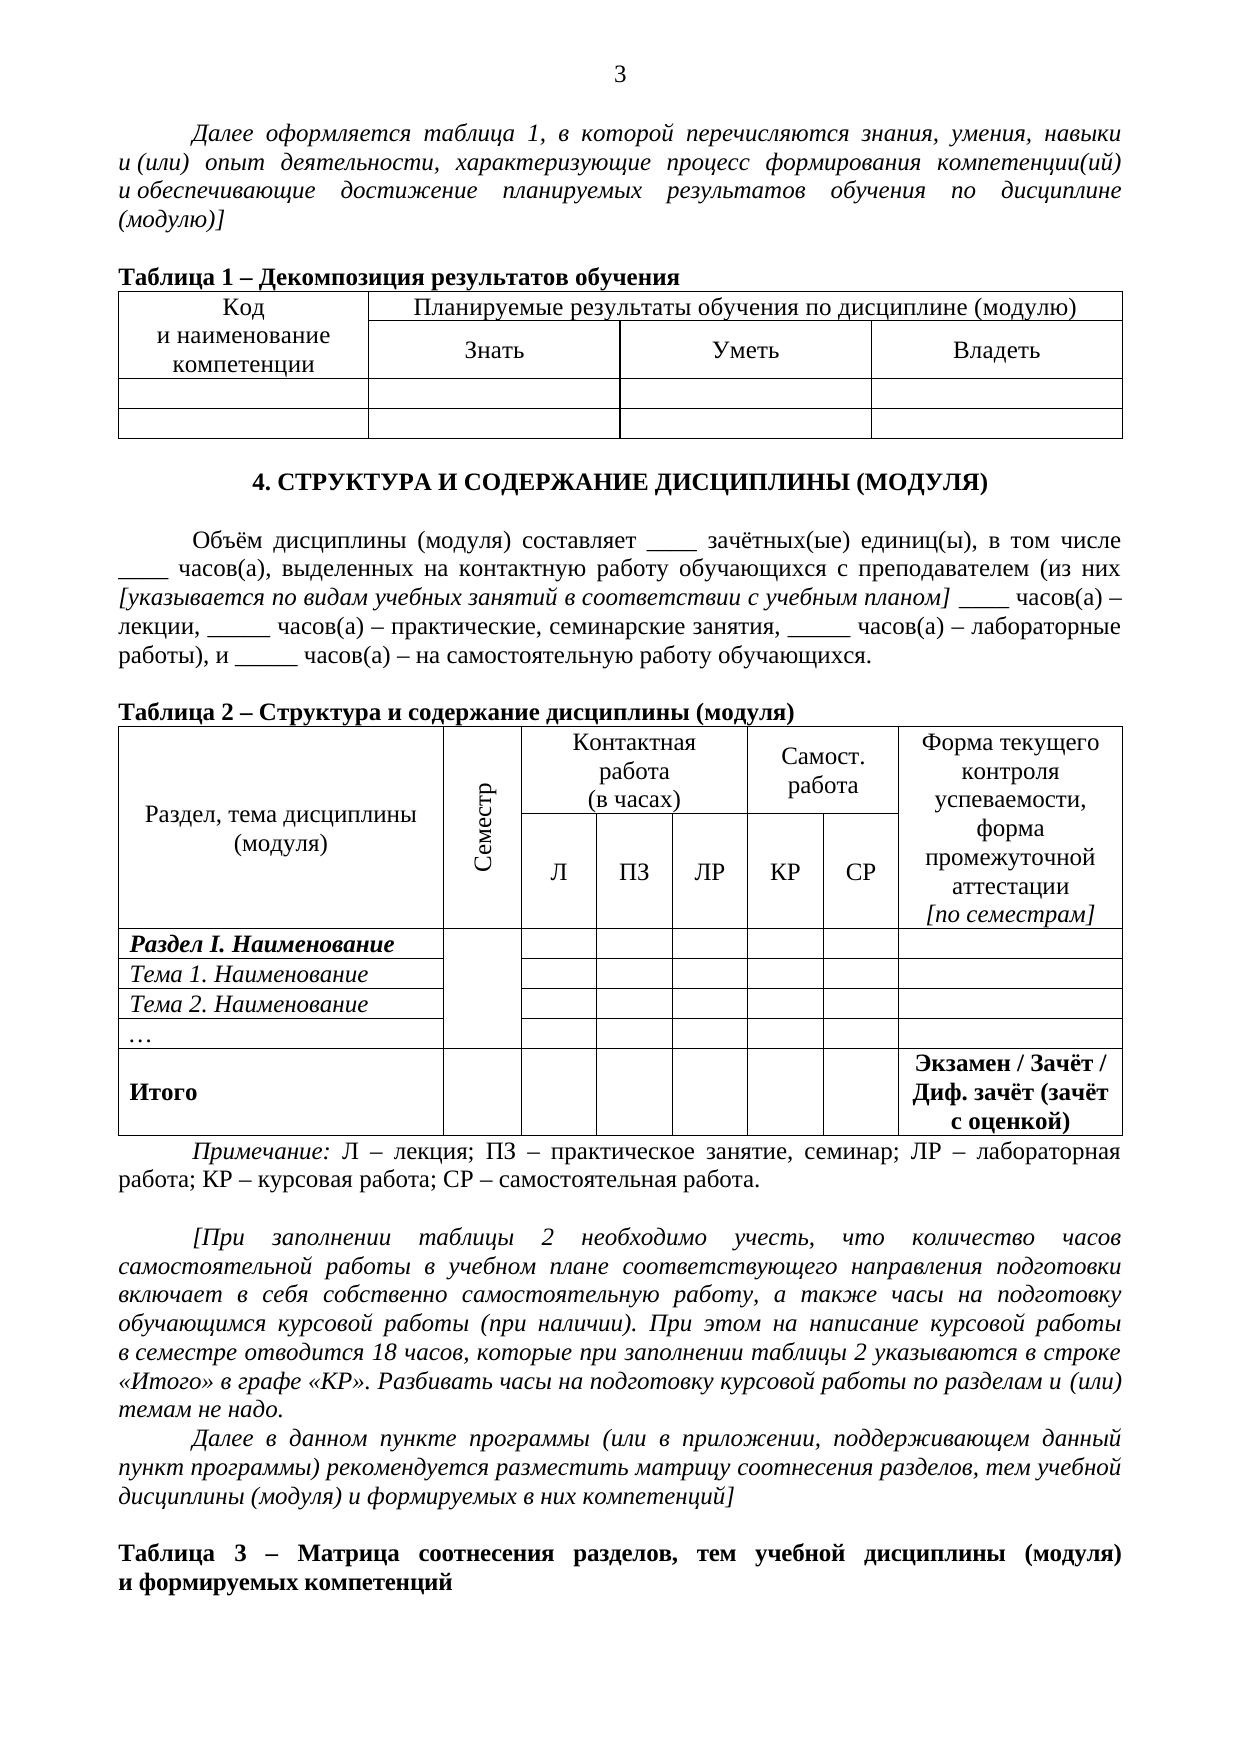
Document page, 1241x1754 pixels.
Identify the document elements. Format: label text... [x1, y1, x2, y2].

table_cell [522, 929, 596, 958]
table_cell [748, 989, 823, 1018]
table_cell [673, 1049, 747, 1135]
text Таблица 2 – Структура и содержание дисциплины (модуля) [118, 697, 1122, 726]
table_cell Раздел I. Наименование [119, 929, 443, 958]
text 4. СТРУКТУРА И СОДЕРЖАНИЕ ДИСЦИПЛИНЫ (МОДУЛЯ) [118, 467, 1122, 496]
table_header Раздел, тема дисциплины (модуля) [119, 727, 443, 928]
table_cell [872, 409, 1122, 437]
table_cell [522, 989, 596, 1018]
table_cell [824, 989, 898, 1018]
table_cell [899, 1019, 1122, 1047]
table_cell [597, 959, 672, 988]
text Объём дисциплины (модуля) составляет ____ зачётных(ые) единиц(ы), в том числе ____ часов(а), выделенных на контактную работу обучающихся с преподавателем (из них [указывается по видам учебных занятий в соответствии с учебным планом] ____ часов(а) – лекции, _____ часов(а) – практические, семинарские занятия, _____ часов(а) – лабораторные работы), и _____ часов(а) – на самостоятельную работу обучающихся. [118, 525, 1122, 668]
table_cell [597, 1019, 672, 1047]
table_cell [369, 409, 619, 437]
table_cell [748, 929, 823, 958]
table_cell СР [824, 814, 898, 928]
table_cell Экзамен / Зачёт / Диф. зачёт (зачёт с оценкой) [899, 1049, 1122, 1135]
table_cell [824, 1049, 898, 1135]
table_cell [597, 929, 672, 958]
table_cell … [119, 1019, 443, 1047]
table_cell [673, 989, 747, 1018]
table_header Планируемые результаты обучения по дисциплине (модулю) [369, 292, 1122, 320]
table_cell Итого [119, 1049, 443, 1135]
table_cell [673, 929, 747, 958]
text Далее в данном пункте программы (или в приложении, поддерживающем данный пункт программы) рекомендуется разместить матрицу соотнесения разделов, тем учебной дисциплины (модуля) и формируемых в них компетенций] [118, 1423, 1122, 1509]
table_cell [597, 1049, 672, 1135]
table_cell Тема 2. Наименование [119, 989, 443, 1018]
table_cell [899, 989, 1122, 1018]
table_cell ПЗ [597, 814, 672, 928]
table_cell ЛР [673, 814, 747, 928]
table_cell [119, 409, 368, 437]
table_cell [673, 1019, 747, 1047]
table_cell [872, 379, 1122, 408]
table_cell [673, 959, 747, 988]
table_cell [522, 1049, 596, 1135]
table_cell [444, 929, 521, 1047]
table_header Самост. работа [748, 727, 898, 813]
text Таблица 3 – Матрица соотнесения разделов, тем учебной дисциплины (модуля) и формируемых компетенций [118, 1538, 1122, 1596]
table_cell Уметь [621, 321, 871, 378]
text Таблица 1 – Декомпозиция результатов обучения [118, 262, 1122, 291]
table_cell [522, 959, 596, 988]
table_header Семестр [444, 727, 521, 928]
table_header Форма текущего контроля успеваемости, форма промежуточной аттестации [по семестрам] [899, 727, 1122, 928]
table_cell [621, 409, 871, 437]
table_cell [621, 379, 871, 408]
table_cell [824, 929, 898, 958]
table_cell [522, 1019, 596, 1047]
table_cell Владеть [872, 321, 1122, 378]
table_cell [369, 379, 619, 408]
table_cell [824, 1019, 898, 1047]
table_cell [748, 1049, 823, 1135]
text [При заполнении таблицы 2 необходимо учесть, что количество часов самостоятельной работы в учебном плане соответствующего направления подготовки включает в себя собственно самостоятельную работу, а также часы на подготовку обучающимся курсовой работы (при наличии). При этом на написание курсовой работы в семестре отводится 18 часов, которые при заполнении таблицы 2 указываются в строке «Итого» в графе «КР». Разбивать часы на подготовку курсовой работы по разделам и (или) темам не надо. [118, 1222, 1122, 1423]
table_header Контактная работа (в часах) [522, 727, 747, 813]
table_cell КР [748, 814, 823, 928]
text Далее оформляется таблица 1, в которой перечисляются знания, умения, навыки и (или) опыт деятельности, характеризующие процесс формирования компетенции(ий) и обеспечивающие достижение планируемых результатов обучения по дисциплине (модулю)] [118, 118, 1122, 233]
table_cell Знать [369, 321, 619, 378]
table_cell [899, 959, 1122, 988]
table_cell Л [522, 814, 596, 928]
table_cell [444, 1049, 521, 1135]
table_cell [824, 959, 898, 988]
table_cell [748, 1019, 823, 1047]
text Примечание: Л – лекция; ПЗ – практическое занятие, семинар; ЛР – лабораторная работа; КР – курсовая работа; СР – самостоятельная работа. [118, 1136, 1122, 1193]
table_cell [748, 959, 823, 988]
table_cell [597, 989, 672, 1018]
table_cell Тема 1. Наименование [119, 959, 443, 988]
table_cell [899, 929, 1122, 958]
table_header Код и наименование компетенции [119, 292, 368, 378]
table_cell [119, 379, 368, 408]
